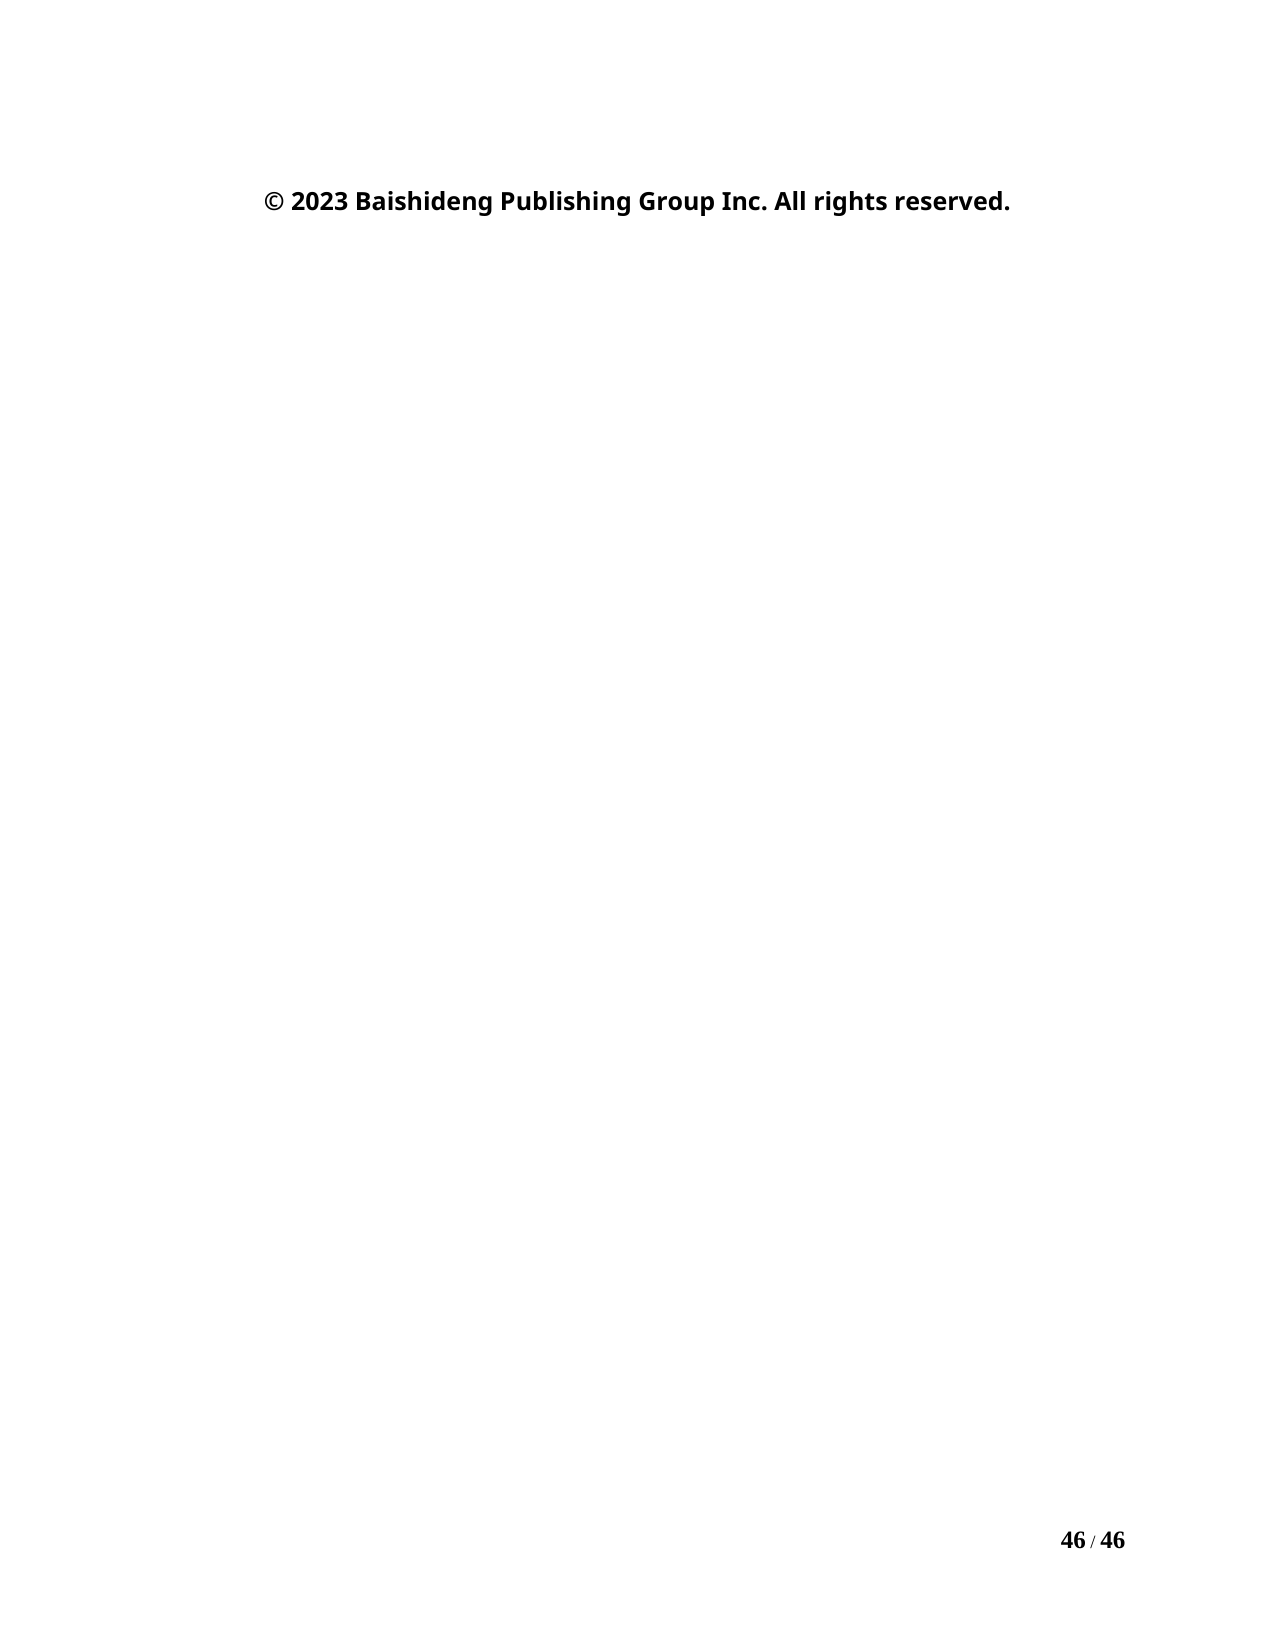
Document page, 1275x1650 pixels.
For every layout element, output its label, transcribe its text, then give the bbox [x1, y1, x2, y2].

text © 2023 Baishideng Publishing Group Inc. All rights reserved. [150, 184, 1125, 218]
